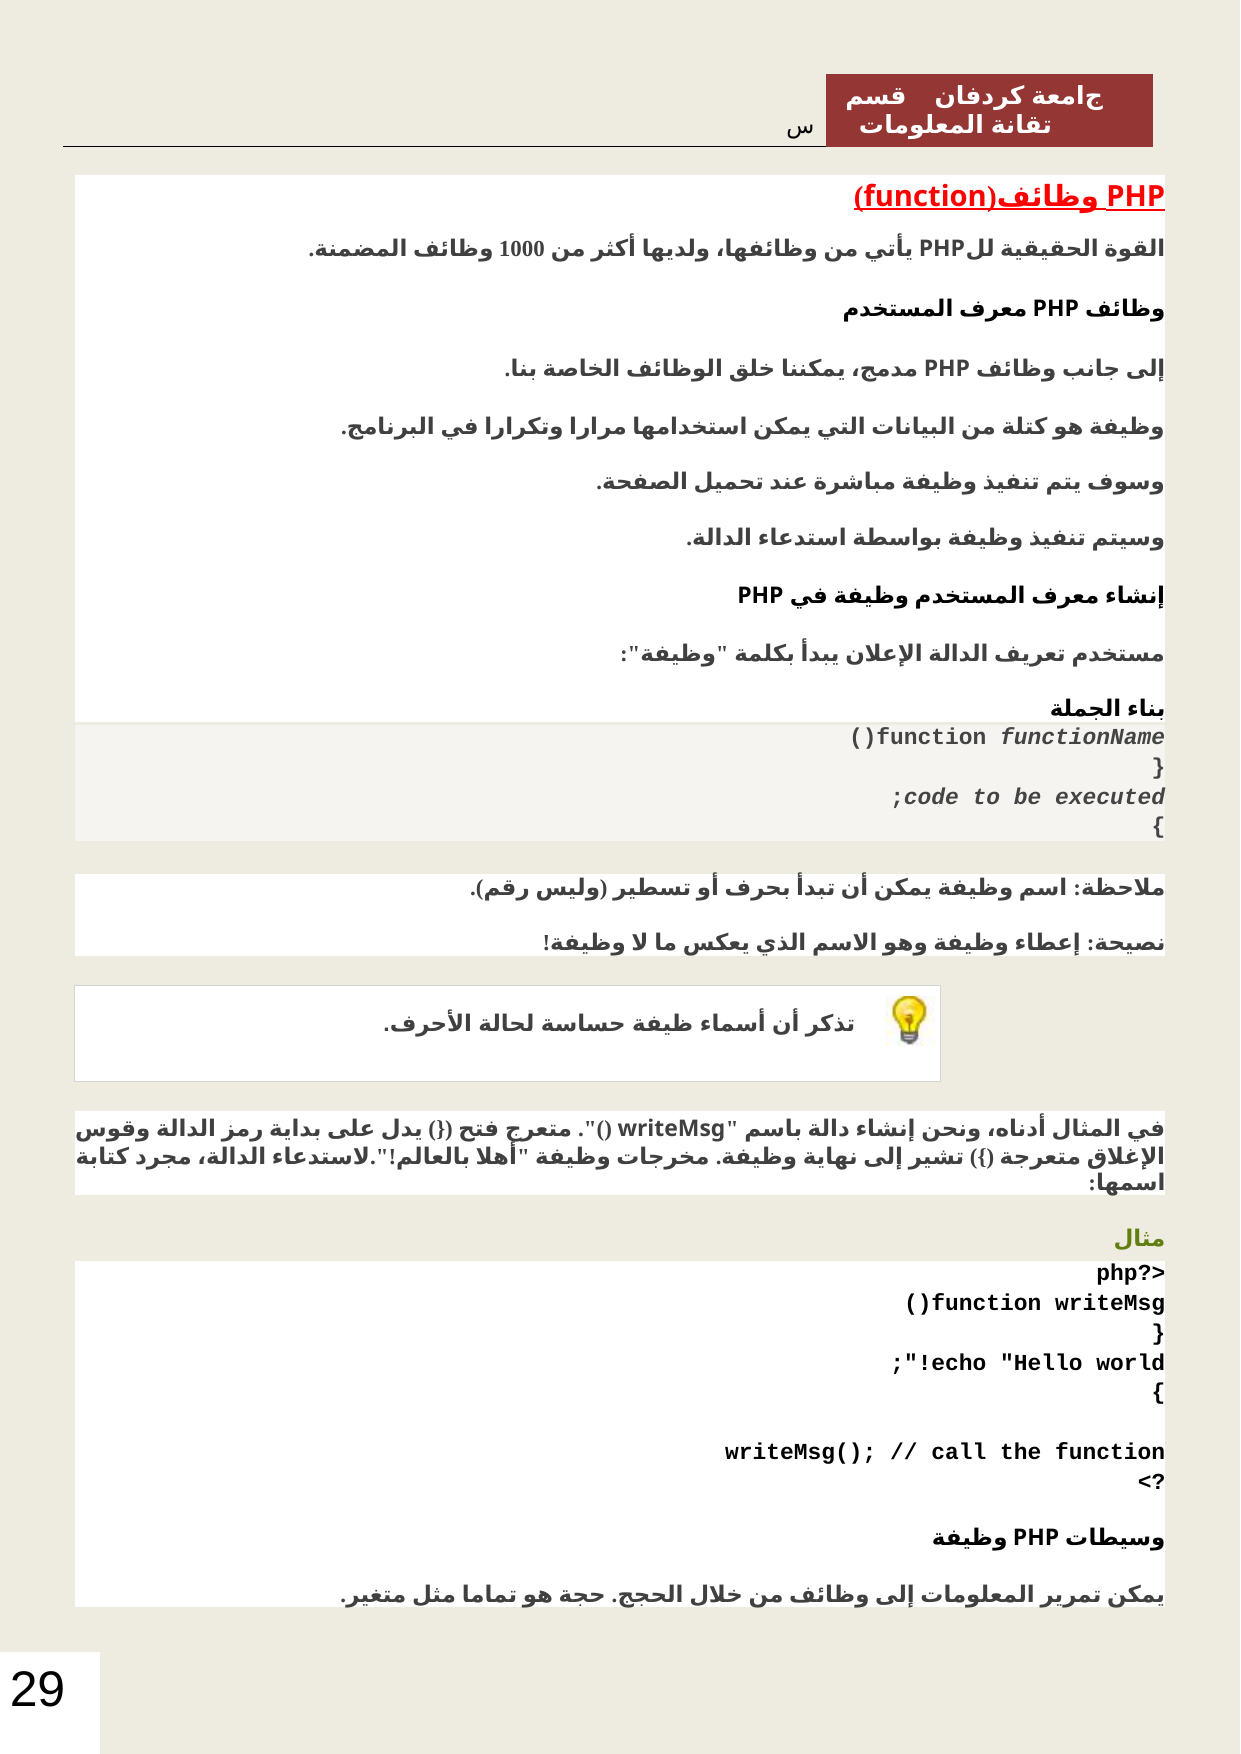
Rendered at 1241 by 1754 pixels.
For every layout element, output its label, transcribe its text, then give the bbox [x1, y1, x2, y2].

subtitle وظائف PHP معرف المستخدم [75, 292, 1165, 323]
text القوة الحقيقية للPHP يأتي من وظائفها، ولديها أكثر من 1000 وظائف المضمنة. [75, 231, 1165, 263]
text يمكن تمرير المعلومات إلى وظائف من خلال الحجج. حجة هو تماما مثل متغير. [75, 1581, 1165, 1607]
text وظيفة هو كتلة من البيانات التي يمكن استخدامها مرارا وتكرارا في البرنامج. [75, 413, 1165, 439]
text وسيتم تنفيذ وظيفة بواسطة استدعاء الدالة. [75, 524, 1165, 550]
subtitle بناء الجملة [75, 695, 1165, 722]
picture [885, 996, 936, 1046]
subtitle PHP وظائف(function) [75, 175, 1165, 215]
subtitle إنشاء معرف المستخدم وظيفة في PHP [75, 579, 1165, 611]
text function functionName() { code to be executed; } [75, 725, 1165, 841]
text في المثال أدناه، ونحن إنشاء دالة باسم "writeMsg ()". متعرج فتح ({) يدل على بداية رمز الدالة وقوس الإغلاق متعرجة (}) تشير إلى نهاية وظيفة. مخرجات وظيفة "أهلا بالعالم!".لاستدعاء الدالة، مجرد كتابة اسمها: [75, 1111, 1165, 1195]
text إلى جانب وظائف PHP مدمج، يمكننا خلق الوظائف الخاصة بنا. [75, 352, 1165, 383]
table_header [866, 986, 940, 1081]
text نصيحة: إعطاء وظيفة وهو الاسم الذي يعكس ما لا وظيفة! [75, 929, 1165, 956]
table_header تذكر أن أسماء ظيفة حساسة لحالة الأحرف. [75, 986, 866, 1081]
text ملاحظة: اسم وظيفة يمكن أن تبدأ بحرف أو تسطير (وليس رقم). [75, 874, 1165, 900]
text مستخدم تعريف الدالة الإعلان يبدأ بكلمة "وظيفة": [75, 640, 1165, 666]
subtitle مثال [75, 1224, 1165, 1251]
subtitle وسيطات PHP وظيفة [75, 1521, 1165, 1552]
text وسوف يتم تنفيذ وظيفة مباشرة عند تحميل الصفحة. [75, 468, 1165, 494]
text <?php function writeMsg() { echo "Hello world!"; } writeMsg(); // call the function ?> [75, 1261, 1165, 1496]
